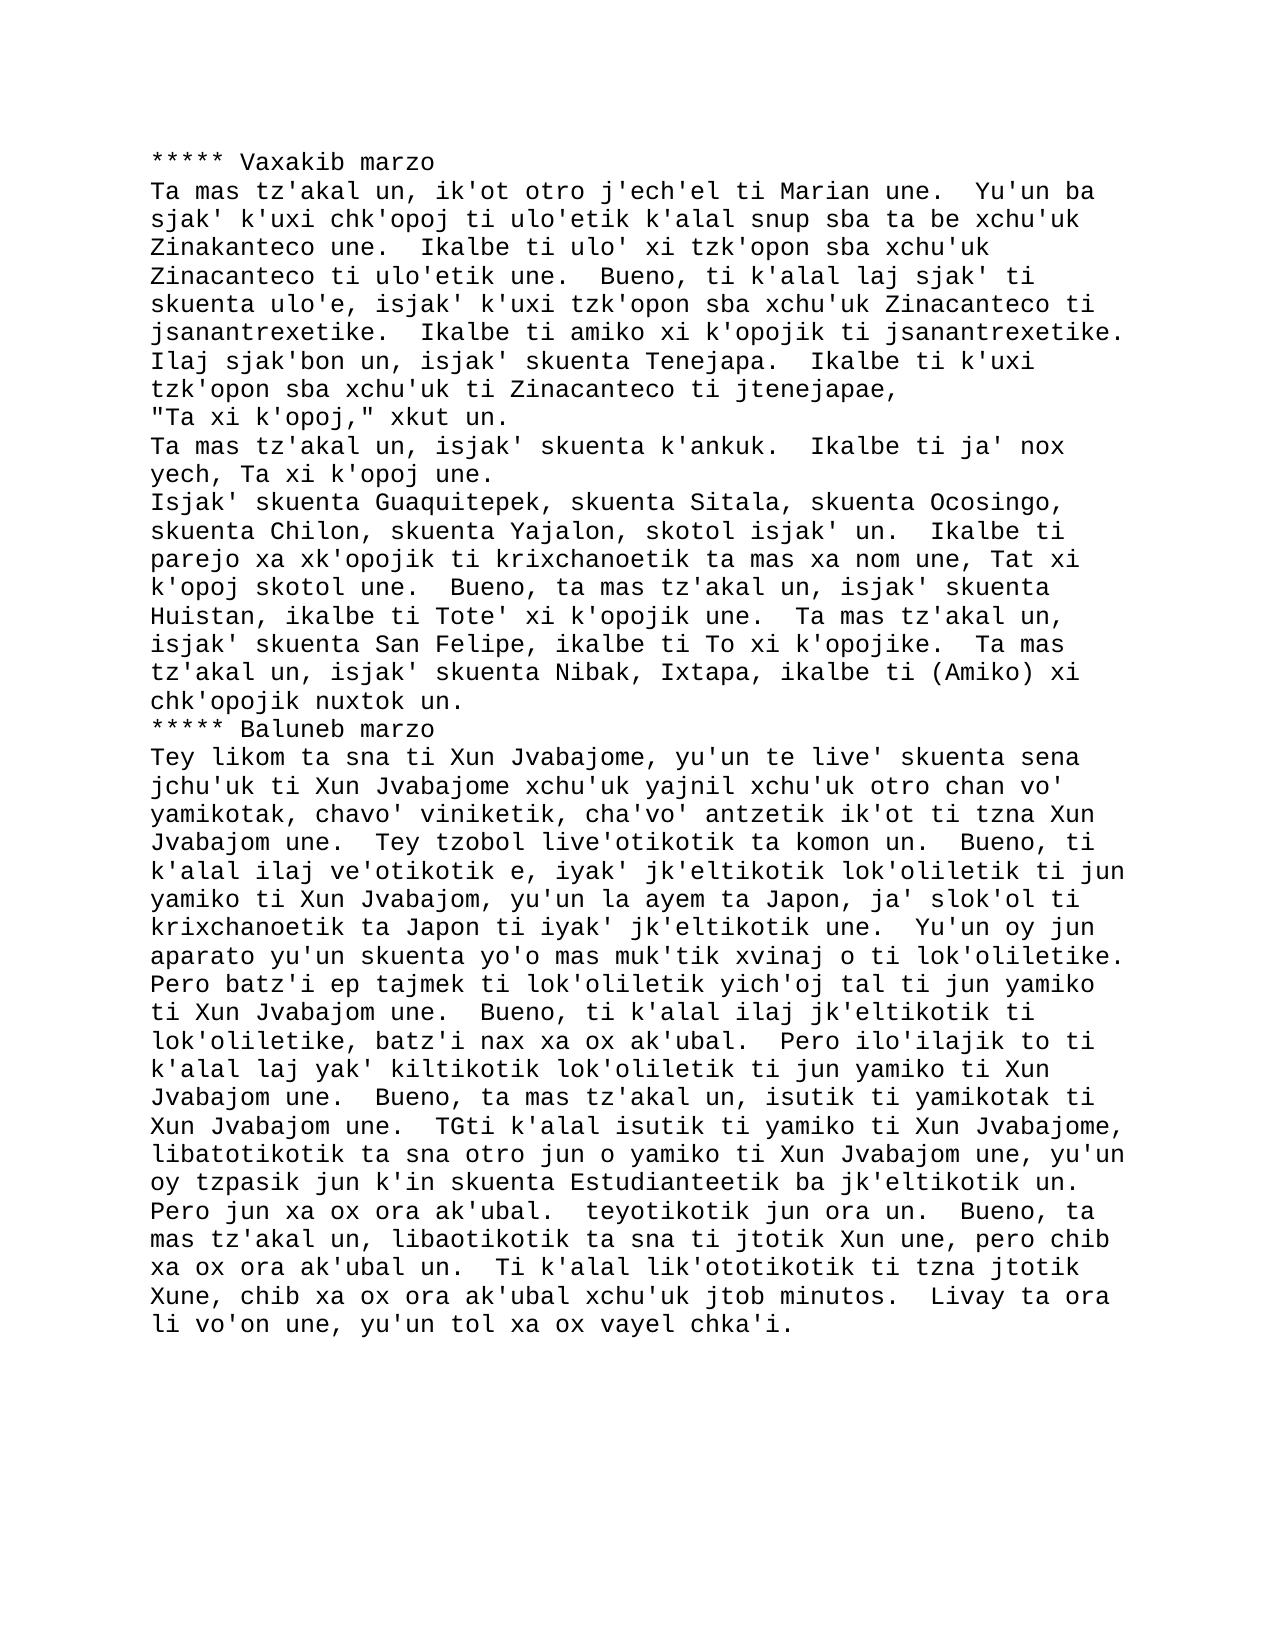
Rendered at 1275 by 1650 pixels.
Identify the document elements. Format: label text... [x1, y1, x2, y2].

text Tey likom ta sna ti Xun Jvabajome, yu'un te live' skuenta sena jchu'uk ti Xun Jvabajome xchu'uk yajnil xchu'uk otro chan vo' yamikotak, chavo' viniketik, cha'vo' antzetik ik'ot ti tzna Xun Jvabajom une. Tey tzobol live'otikotik ta komon un. Bueno, ti k'alal ilaj ve'otikotik e, iyak' jk'eltikotik lok'oliletik ti jun yamiko ti Xun Jvabajom, yu'un la ayem ta Japon, ja' slok'ol ti krixchanoetik ta Japon ti iyak' jk'eltikotik une. Yu'un oy jun aparato yu'un skuenta yo'o mas muk'tik xvinaj o ti lok'oliletike. Pero batz'i ep tajmek ti lok'oliletik yich'oj tal ti jun yamiko ti Xun Jvabajom une. Bueno, ti k'alal ilaj jk'eltikotik ti lok'oliletike, batz'i nax xa ox ak'ubal. Pero ilo'ilajik to ti k'alal laj yak' kiltikotik lok'oliletik ti jun yamiko ti Xun Jvabajom une. Bueno, ta mas tz'akal un, isutik ti yamikotak ti Xun Jvabajom une. TGti k'alal isutik ti yamiko ti Xun Jvabajome, libatotikotik ta sna otro jun o yamiko ti Xun Jvabajom une, yu'un oy tzpasik jun k'in skuenta Estudianteetik ba jk'eltikotik un. Pero jun xa ox ora ak'ubal. teyotikotik jun ora un. Bueno, ta mas tz'akal un, libaotikotik ta sna ti jtotik Xun une, pero chib xa ox ora ak'ubal un. Ti k'alal lik'ototikotik ti tzna jtotik Xune, chib xa ox ora ak'ubal xchu'uk jtob minutos. Livay ta ora li vo'on une, yu'un tol xa ox vayel chka'i. [150, 745, 1125, 1340]
text ***** Vaxakib marzo [150, 150, 1125, 178]
text "Ta xi k'opoj," xkut un. [150, 405, 1125, 433]
text ***** Baluneb marzo [150, 717, 1125, 745]
text Ta mas tz'akal un, ik'ot otro j'ech'el ti Marian une. Yu'un ba sjak' k'uxi chk'opoj ti ulo'etik k'alal snup sba ta be xchu'uk Zinakanteco une. Ikalbe ti ulo' xi tzk'opon sba xchu'uk Zinacanteco ti ulo'etik une. Bueno, ti k'alal laj sjak' ti skuenta ulo'e, isjak' k'uxi tzk'opon sba xchu'uk Zinacanteco ti jsanantrexetike. Ikalbe ti amiko xi k'opojik ti jsanantrexetike. Ilaj sjak'bon un, isjak' skuenta Tenejapa. Ikalbe ti k'uxi tzk'opon sba xchu'uk ti Zinacanteco ti jtenejapae, [150, 178, 1125, 405]
text Ta mas tz'akal un, isjak' skuenta k'ankuk. Ikalbe ti ja' nox yech, Ta xi k'opoj une. [150, 433, 1125, 490]
text Isjak' skuenta Guaquitepek, skuenta Sitala, skuenta Ocosingo, skuenta Chilon, skuenta Yajalon, skotol isjak' un. Ikalbe ti parejo xa xk'opojik ti krixchanoetik ta mas xa nom une, Tat xi k'opoj skotol une. Bueno, ta mas tz'akal un, isjak' skuenta Huistan, ikalbe ti Tote' xi k'opojik une. Ta mas tz'akal un, isjak' skuenta San Felipe, ikalbe ti To xi k'opojike. Ta mas tz'akal un, isjak' skuenta Nibak, Ixtapa, ikalbe ti (Amiko) xi chk'opojik nuxtok un. [150, 490, 1125, 717]
